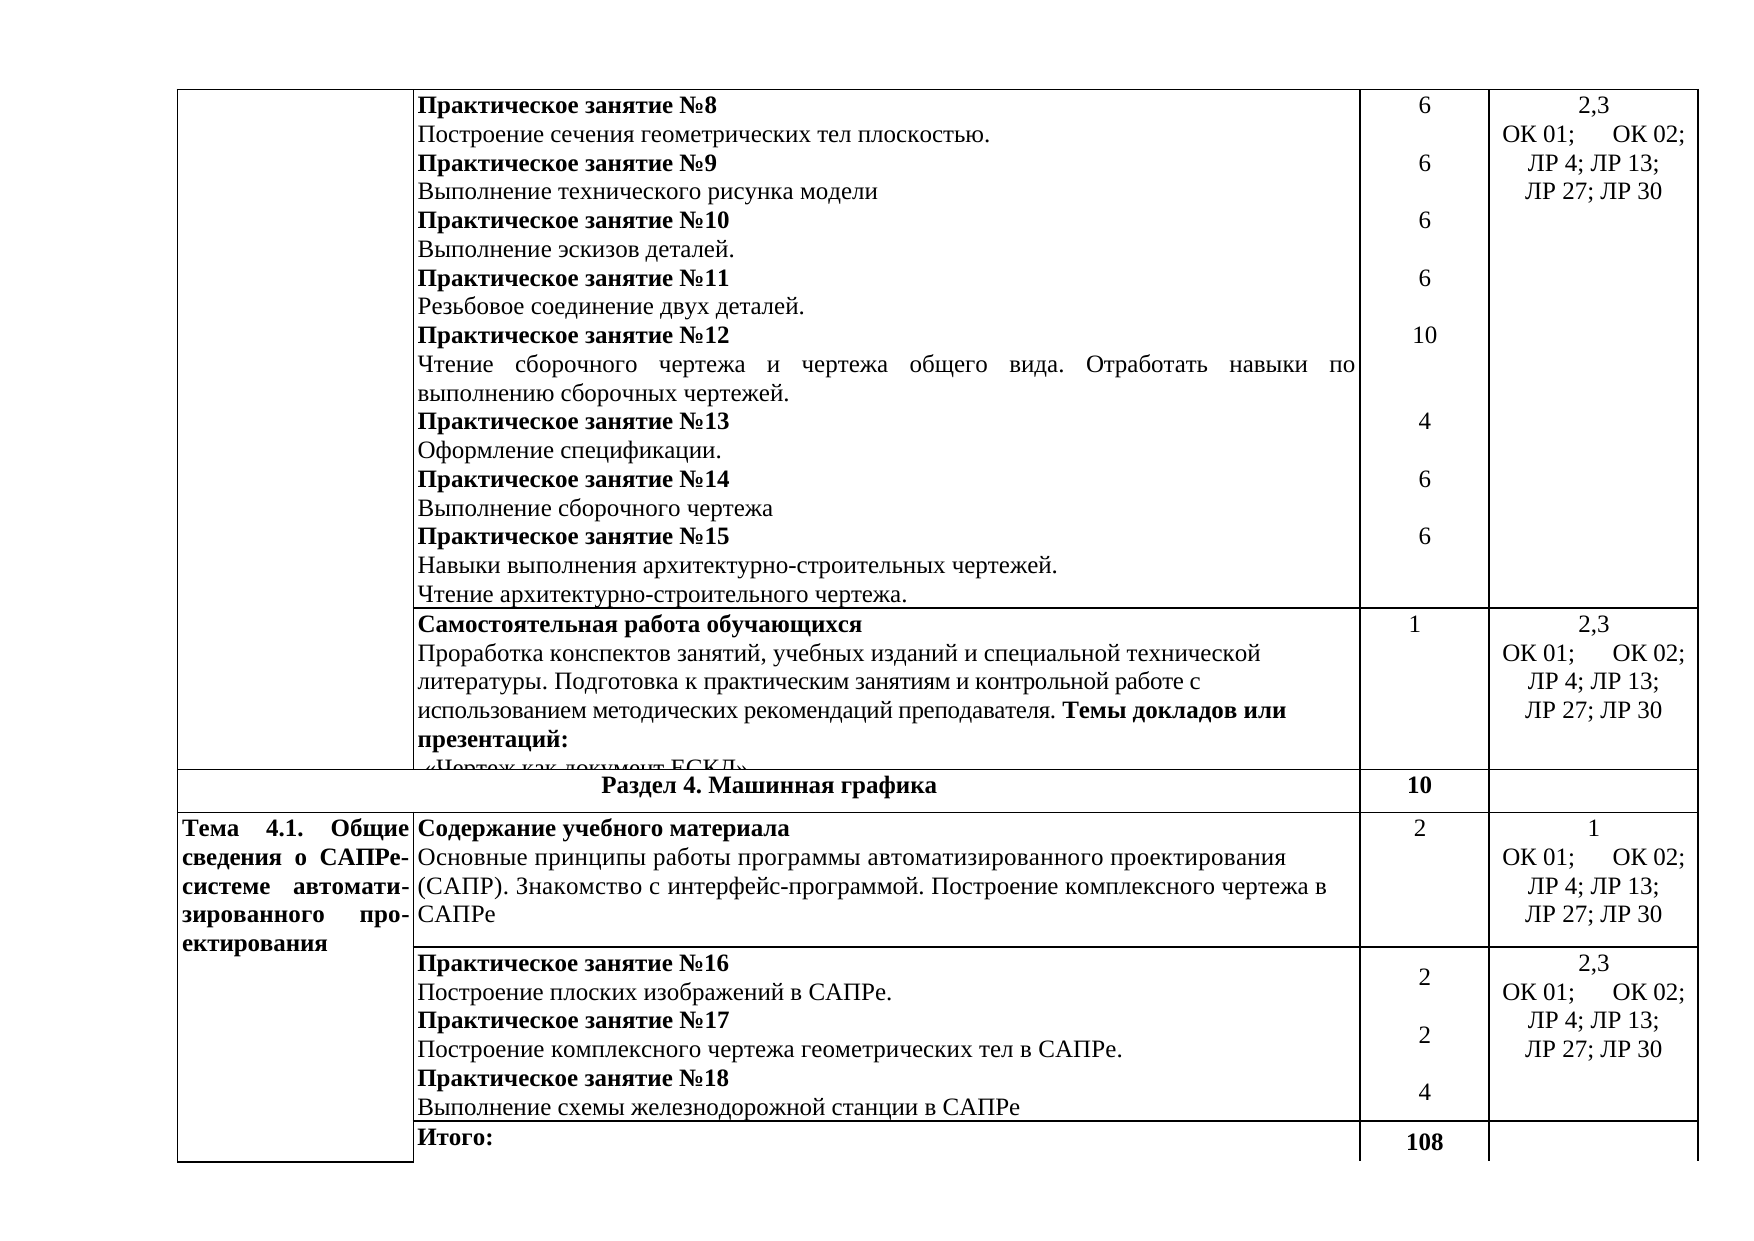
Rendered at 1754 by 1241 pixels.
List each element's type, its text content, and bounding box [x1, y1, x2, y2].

table_cell 2 [1361, 813, 1488, 946]
table_cell [1490, 1122, 1697, 1161]
table_cell Практическое занятие №8 Построение сечения геометрических тел плоскостью. Практическое занятие №9 Выполнение технического рисунка модели Практическое занятие №10 Выполнение эскизов деталей. Практическое занятие №11 Резьбовое соединение двух деталей. Практическое занятие №12 Чтение сборочного чертежа и чертежа общего вида. Отработать навыки по выполнению сборочных чертежей. Практическое занятие №13 Оформление спецификации. Практическое занятие №14 Выполнение сборочного чертежа Практическое занятие №15 Навыки выполнения архитектурно-строительных чертежей. Чтение архитектурно-строительного чертежа. [414, 90, 1359, 607]
table_cell 6 6 6 6 10 4 6 6 [1361, 90, 1488, 607]
table_cell Тема 4.1. Общие сведения о САПРе-системе автоматизированного проектирования [178, 813, 413, 1161]
table_cell 10 [1361, 770, 1488, 812]
table_cell 1 ОК 01; ОК 02; ЛР 4; ЛР 13; ЛР 27; ЛР 30 [1490, 813, 1697, 946]
table_cell Самостоятельная работа обучающихся Проработка конспектов занятий, учебных изданий и специальной технической литературы. Подготовка к практическим занятиям и контрольной работе с использованием методических рекомендаций преподавателя. Темы докладов или презентаций: «Чертеж как документ ЕСКД». [414, 609, 1359, 768]
table_cell 108 [1361, 1122, 1488, 1161]
table_cell 2,3 ОК 01; ОК 02; ЛР 4; ЛР 13; ЛР 27; ЛР 30 [1490, 948, 1697, 1120]
table_cell 2,3 ОК 01; ОК 02; ЛР 4; ЛР 13; ЛР 27; ЛР 30 [1490, 609, 1697, 768]
table_cell 2 2 4 [1361, 948, 1488, 1120]
table_cell 2,3 ОК 01; ОК 02; ЛР 4; ЛР 13; ЛР 27; ЛР 30 [1490, 90, 1697, 607]
table_cell Итого: [414, 1122, 1359, 1161]
table_cell [178, 90, 413, 768]
table_cell Раздел 4. Машинная графика [178, 770, 1359, 812]
table_cell [1490, 770, 1697, 812]
table_cell 1 [1361, 609, 1488, 768]
